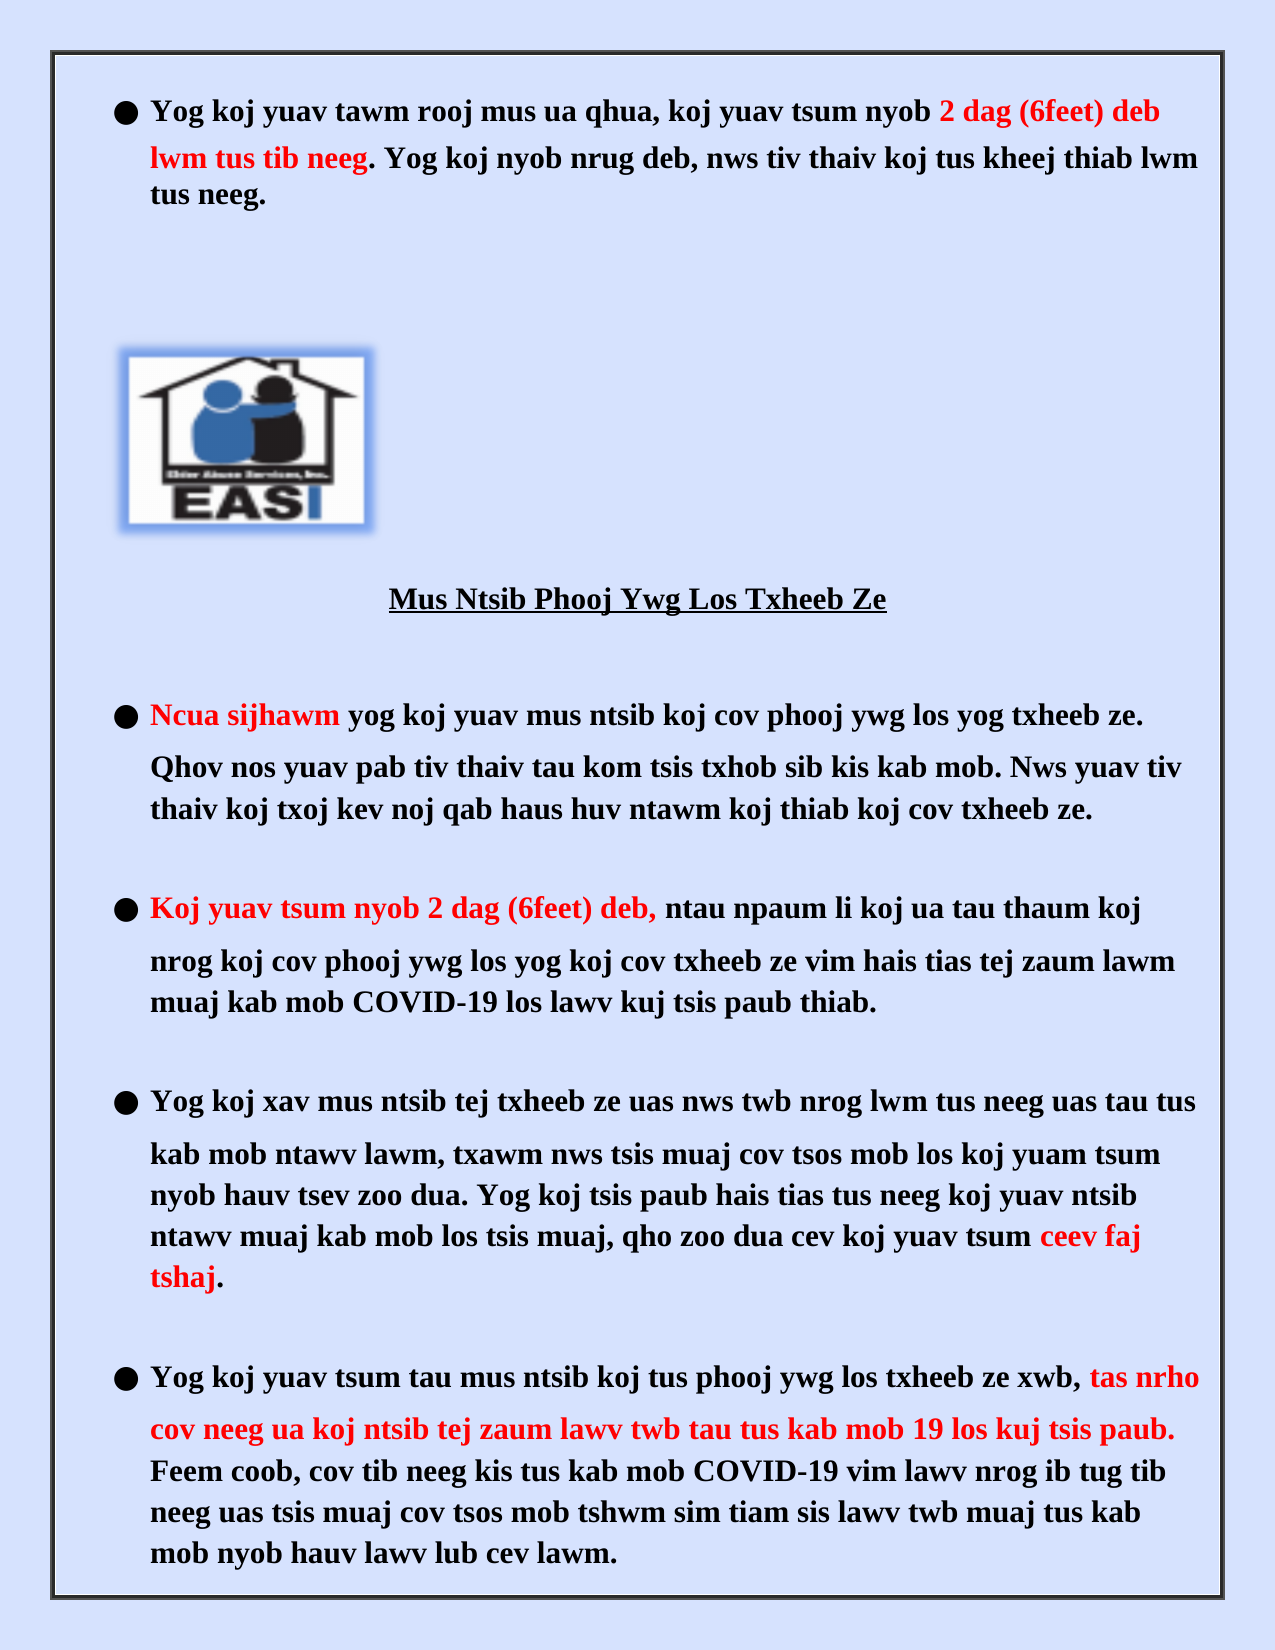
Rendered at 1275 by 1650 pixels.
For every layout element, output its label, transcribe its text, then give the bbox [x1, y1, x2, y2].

list Yog koj yuav tsum tau mus ntsib koj tus phooj ywg los txheeb ze xwb, tas nrho cov neeg ua koj ntsib tej zaum lawv twb tau tus kab mob 19 los kuj tsis paub. Feem coob, cov tib neeg kis tus kab mob COVID-19 vim lawv nrog ib tug tib neeg uas tsis muaj cov tsos mob tshwm sim tiam sis lawv twb muaj tus kab mob nyob hauv lawv lub cev lawm. [112, 1341, 1200, 1570]
list Yog koj xav mus ntsib tej txheeb ze uas nws twb nrog lwm tus neeg uas tau tus kab mob ntawv lawm, txawm nws tsis muaj cov tsos mob los koj yuam tsum nyob hauv tsev zoo dua. Yog koj tsis paub hais tias tus neeg koj yuav ntsib ntawv muaj kab mob los tsis muaj, qho zoo dua cev koj yuav tsum ceev faj tshaj. [112, 1066, 1200, 1294]
list Ncua sijhawm yog koj yuav mus ntsib koj cov phooj ywg los yog txheeb ze. Qhov nos yuav pab tiv thaiv tau kom tsis txhob sib kis kab mob. Nws yuav tiv thaiv koj txoj kev noj qab haus huv ntawm koj thiab koj cov txheeb ze. [112, 679, 1200, 826]
picture [130, 358, 363, 523]
list Yog koj yuav tawm rooj mus ua qhua, koj yuav tsum nyob 2 dag (6feet) deb lwm tus tib neeg. Yog koj nyob nrug deb, nws tiv thaiv koj tus kheej thiab lwm tus neeg. [112, 75, 1200, 211]
text Mus Ntsib Phooj Ywg Los Txheeb Ze [75, 580, 1200, 616]
list Koj yuav tsum nyob 2 dag (6feet) deb, ntau npaum li koj ua tau thaum koj nrog koj cov phooj ywg los yog koj cov txheeb ze vim hais tias tej zaum lawm muaj kab mob COVID-19 los lawv kuj tsis paub thiab. [112, 872, 1200, 1019]
